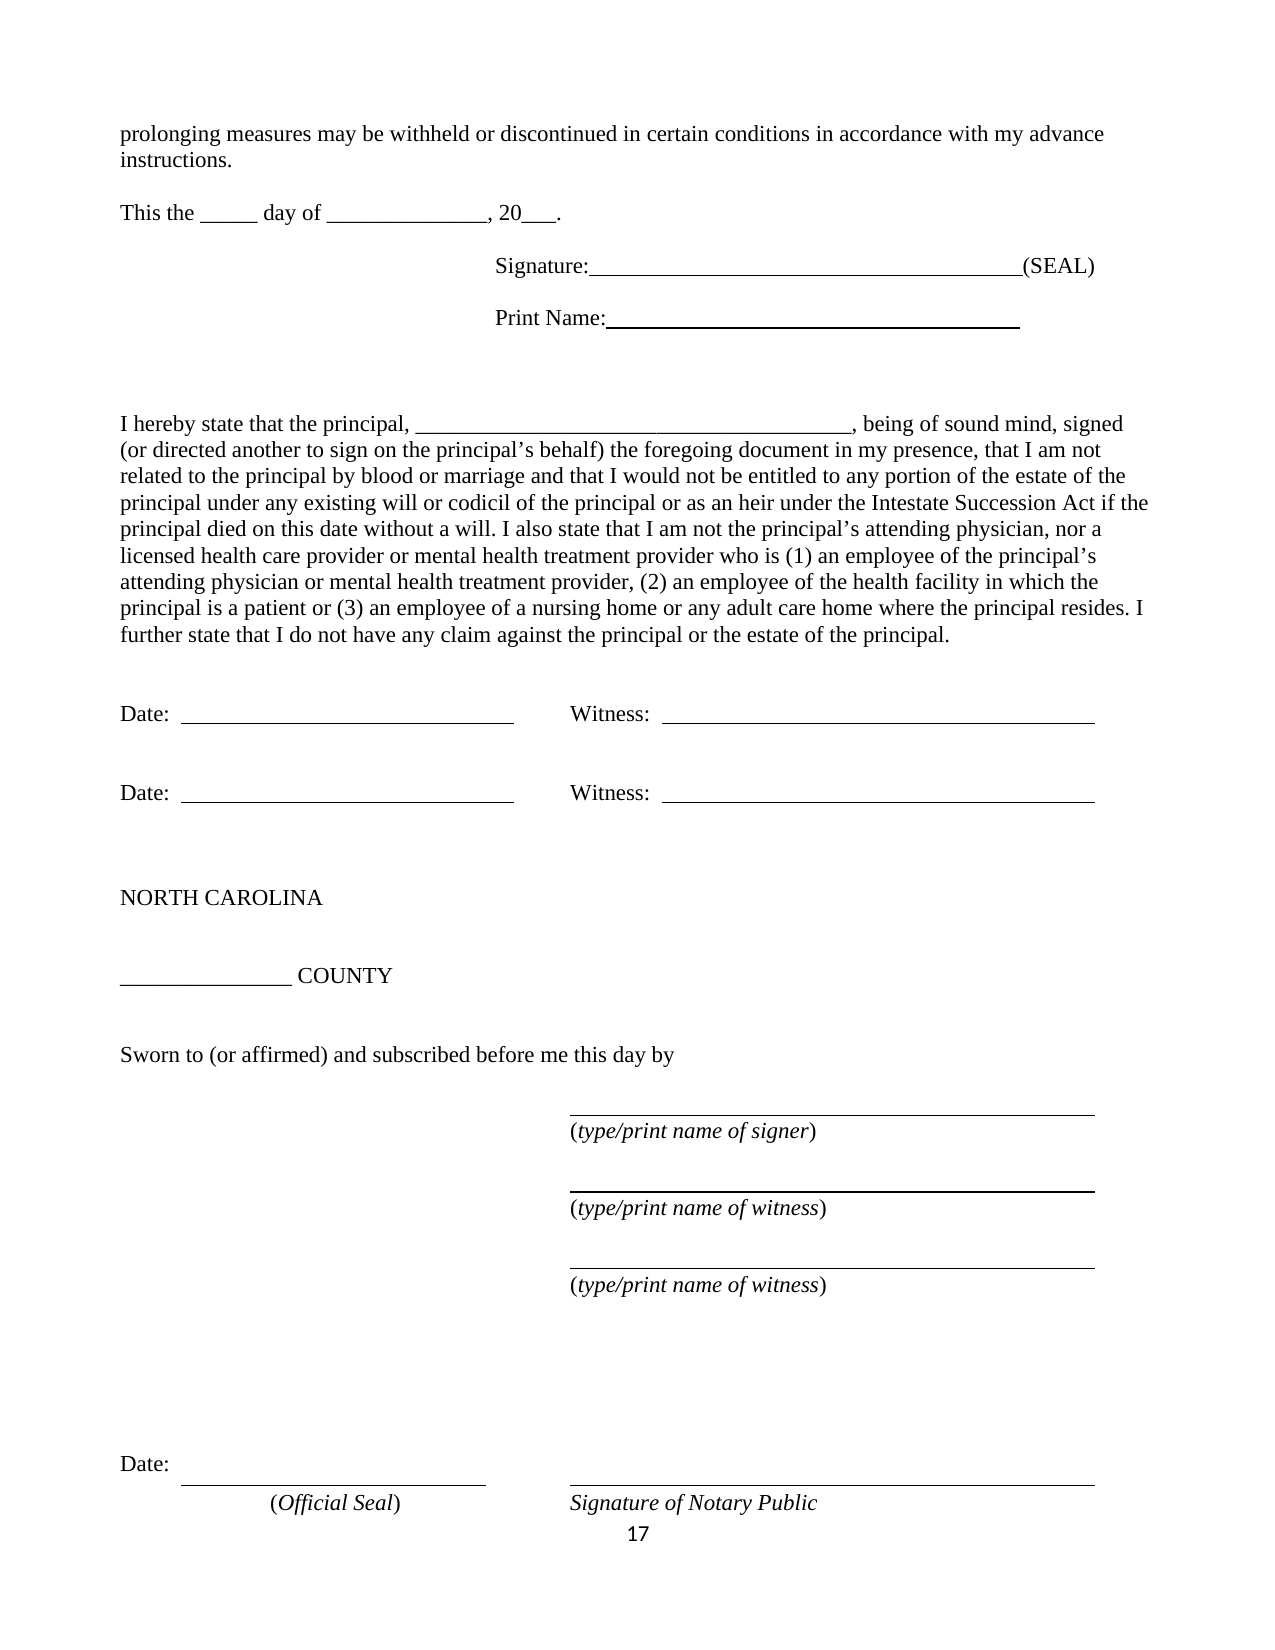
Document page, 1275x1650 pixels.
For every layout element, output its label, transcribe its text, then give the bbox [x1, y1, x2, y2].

text (type/print name of witness) [120, 1271, 1155, 1297]
text NORTH CAROLINA [120, 884, 1155, 911]
text (Official Seal) Signature of Notary Public [120, 1488, 1155, 1515]
text I hereby state that the principal, ______________________________________, being of sound mind, signed (or directed another to sign on the principal’s behalf) the foregoing document in my presence, that I am not related to the principal by blood or marriage and that I would not be entitled to any portion of the estate of the principal under any existing will or codicil of the principal or as an heir under the Intestate Succession Act if the principal died on this date without a will. I also state that I am not the principal’s attending physician, nor a licensed health care provider or mental health treatment provider who is (1) an employee of the principal’s attending physician or mental health treatment provider, (2) an employee of the health facility in which the principal is a patient or (3) an employee of a nursing home or any adult care home where the principal resides. I further state that I do not have any claim against the principal or the estate of the principal. [120, 410, 1155, 647]
text This the _____ day of ______________, 20___. [120, 199, 1155, 225]
text Date: Witness: [120, 700, 1155, 726]
text _______________ COUNTY [120, 962, 1155, 988]
text Print Name: [120, 304, 1155, 331]
text Sworn to (or affirmed) and subscribed before me this day by [120, 1041, 1155, 1067]
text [120, 120, 1155, 173]
text Signature: (SEAL) [495, 252, 1155, 278]
text (type/print name of signer) [120, 1117, 1155, 1144]
text Date: [120, 1450, 1155, 1488]
text (type/print name of witness) [120, 1194, 1155, 1220]
text Date: Witness: [120, 779, 1155, 805]
